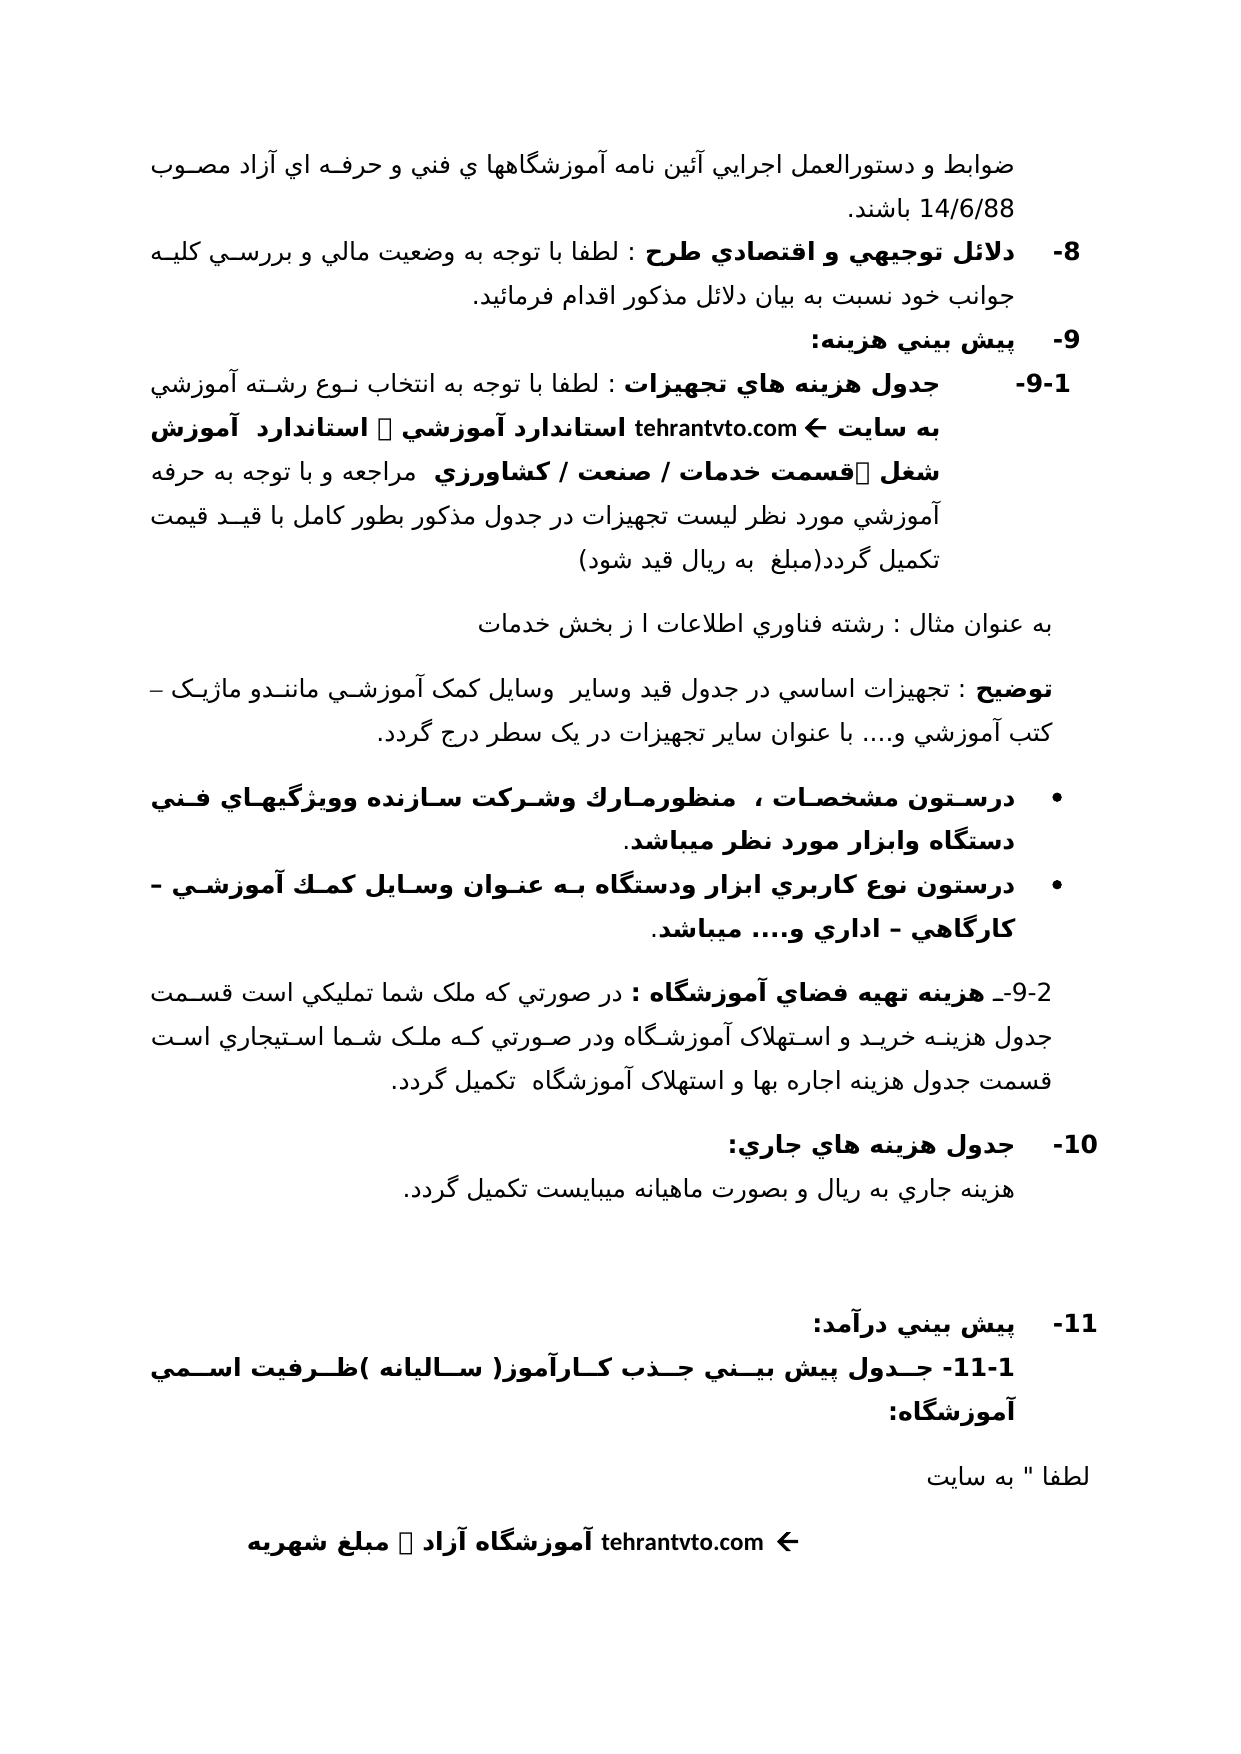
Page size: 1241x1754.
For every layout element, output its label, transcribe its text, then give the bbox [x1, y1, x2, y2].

text 9-2- هزينه تهيه فضاي آموزشگاه : در صورتي که ملک شما تمليکي است قسمت جدول هزينه خريد و استهلاک آموزشگاه ودر صورتي که ملک شما استيجاري است قسمت جدول هزينه اجاره بها و استهلاک آموزشگاه تکميل گردد. [150, 978, 1053, 1095]
text لطفا " به سايت [150, 1462, 1090, 1491]
text به عنوان مثال : رشته فناوري اطلاعات ا ز بخش خدمات [150, 610, 1053, 639]
list پيش بيني درآمد: [150, 1309, 1053, 1339]
list دلائل توجيهي و اقتصادي طرح : لطفا با توجه به وضعيت مالي و بررسي کليه جوانب خود نسبت به بيان دلائل مذکور اقدام فرمائيد. [150, 237, 1053, 310]
list tehrantvto.com آموزشگاه آزاد مبلغ شهريه [150, 1526, 1015, 1557]
text توضيح : تجهيزات اساسي در جدول قيد وساير وسايل کمک آموزشي مانندو ماژيک –کتب آموزشي و.... با عنوان ساير تجهيزات در يک سطر درج گردد. [150, 674, 1053, 747]
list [150, 150, 1053, 223]
list جدول هزينه هاي تجهيزات : لطفا با توجه به انتخاب نوع رشته آموزشي به سايت tehrantvto.com استاندارد آموزشي استاندارد آموزش شغل قسمت خدمات / صنعت / کشاورزي مراجعه و با توجه به حرفه آموزشي مورد نظر ليست تجهيزات در جدول مذکور بطور کامل با قيد قيمت تکميل گردد(مبلغ به ريال قيد شود) [150, 369, 1015, 574]
list جدول هزينه هاي جاري: [150, 1131, 1053, 1160]
list درستون مشخصات ، منظورمارك وشركت سازنده وويژگيهاي فني دستگاه وابزار مورد نظر ميباشد. [150, 783, 1053, 856]
list پيش بيني هزينه: [150, 325, 1053, 354]
list درستون نوع كاربري ابزار ودستگاه به عنوان وسايل كمك آموزشي – كارگاهي – اداري و.... ميباشد. [150, 870, 1053, 943]
list هزينه جاري به ريال و بصورت ماهيانه ميبايست تکميل گردد. [150, 1174, 1015, 1203]
list 11-1- جدول پيش بيني جذب كارآموز( ساليانه )ظرفيت اسمي آموزشگاه: [150, 1353, 1015, 1426]
